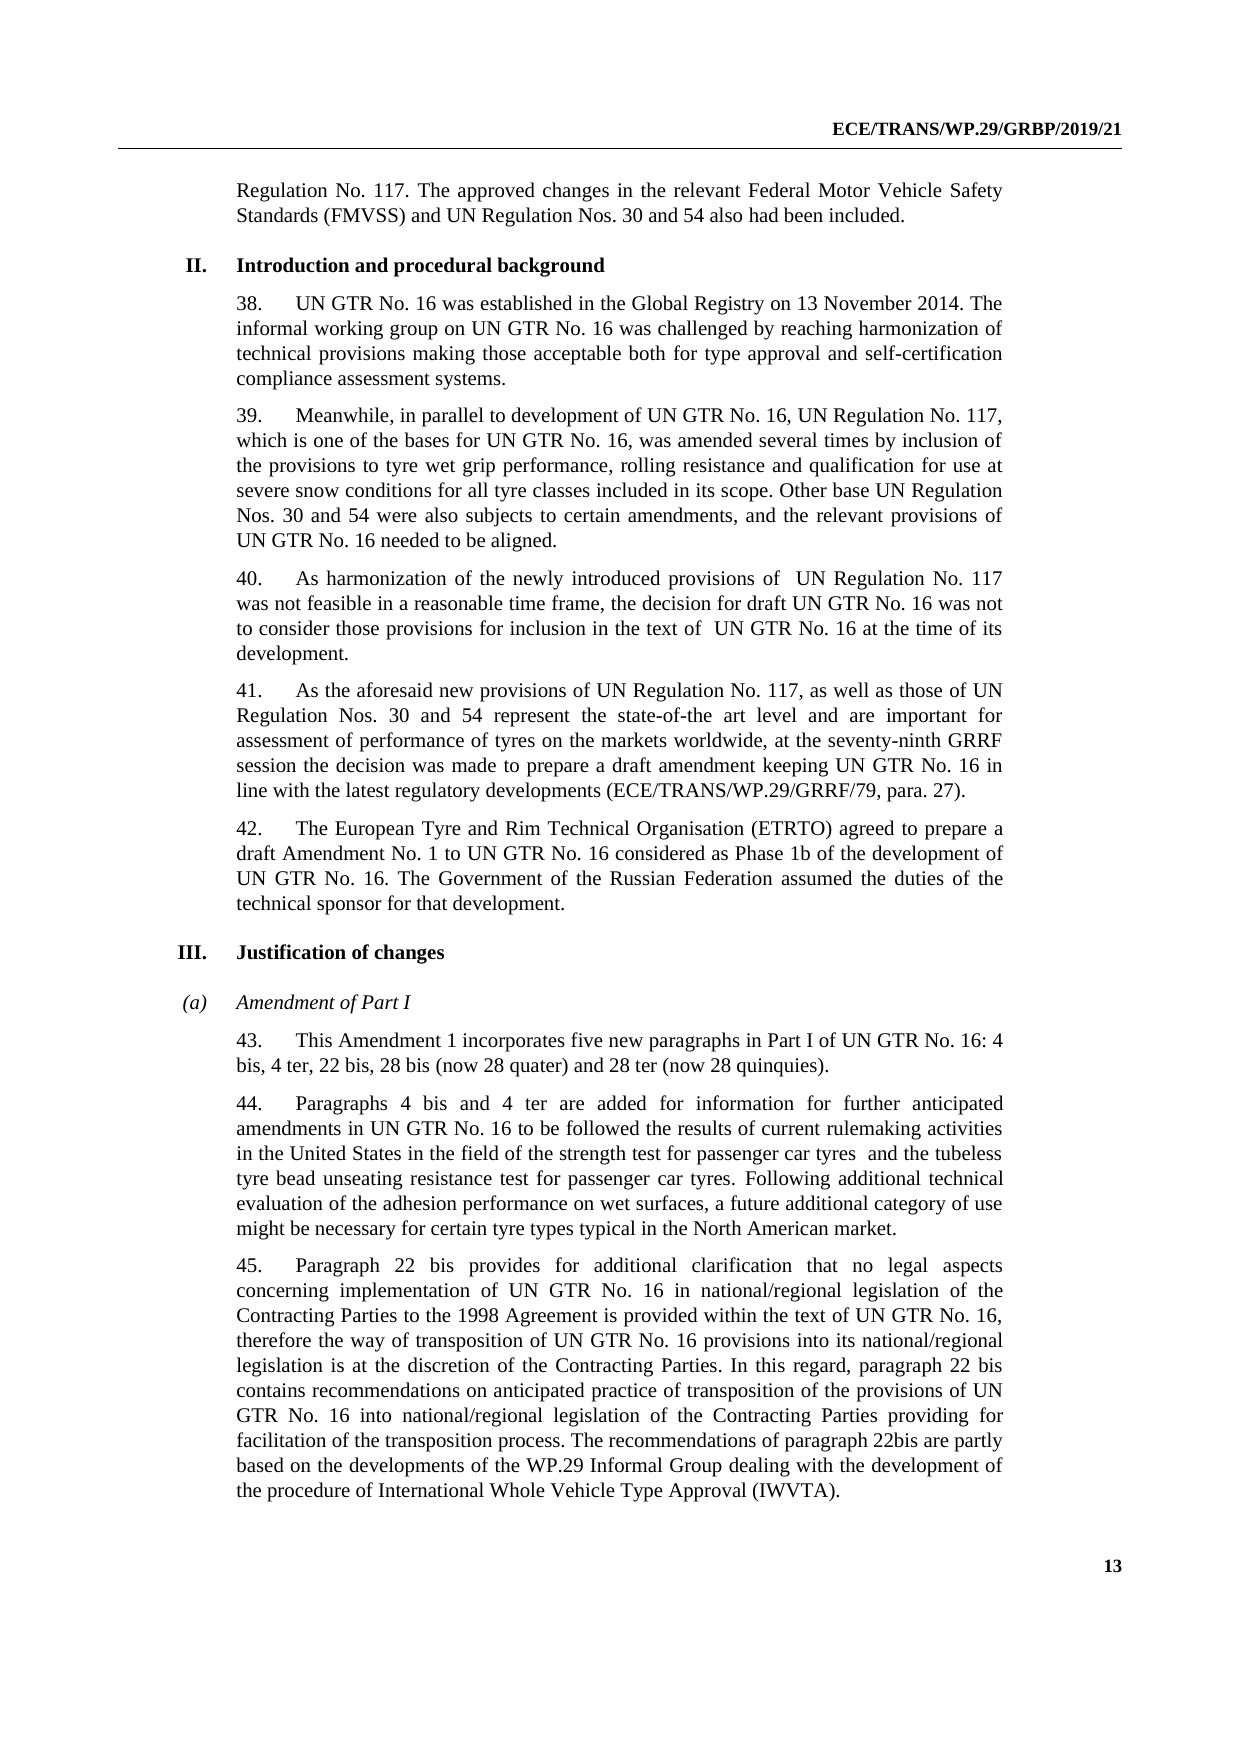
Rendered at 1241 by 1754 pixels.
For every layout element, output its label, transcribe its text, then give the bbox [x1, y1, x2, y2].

text 39. Meanwhile, in parallel to development of UN GTR No. 16, UN Regulation No. 117, which is one of the bases for UN GTR No. 16, was amended several times by inclusion of the provisions to tyre wet grip performance, rolling resistance and qualification for use at severe snow conditions for all tyre classes included in its scope. Other base UN Regulation Nos. 30 and 54 were also subjects to certain amendments, and the relevant provisions of UN GTR No. 16 needed to be aligned. [236, 402, 1004, 552]
text 38. UN GTR No. 16 was established in the Global Registry on 13 November 2014. The informal working group on UN GTR No. 16 was challenged by reaching harmonization of technical provisions making those acceptable both for type approval and self-certification compliance assessment systems. [236, 290, 1004, 390]
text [236, 177, 1004, 227]
text 41. As the aforesaid new provisions of UN Regulation No. 117, as well as those of UN Regulation Nos. 30 and 54 represent the state-of-the art level and are important for assessment of performance of tyres on the markets worldwide, at the seventy-ninth GRRF session the decision was made to prepare a draft amendment keeping UN GTR No. 16 in line with the latest regulatory developments (ECE/TRANS/WP.29/GRRF/79, para. 27). [236, 677, 1004, 802]
text 45. Paragraph 22 bis provides for additional clarification that no legal aspects concerning implementation of UN GTR No. 16 in national/regional legislation of the Contracting Parties to the 1998 Agreement is provided within the text of UN GTR No. 16, therefore the way of transposition of UN GTR No. 16 provisions into its national/regional legislation is at the discretion of the Contracting Parties. In this regard, paragraph 22 bis contains recommendations on anticipated practice of transposition of the provisions of UN GTR No. 16 into national/regional legislation of the Contracting Parties providing for facilitation of the transposition process. The recommendations of paragraph 22bis are partly based on the developments of the WP.29 Informal Group dealing with the development of the procedure of International Whole Vehicle Type Approval (IWVTA). [236, 1252, 1004, 1502]
text III. Justification of changes [177, 940, 1004, 965]
text II. Introduction and procedural background [177, 252, 1004, 277]
text 44. Paragraphs 4 bis and 4 ter are added for information for further anticipated amendments in UN GTR No. 16 to be followed the results of current rulemaking activities in the United States in the field of the strength test for passenger car tyres and the tubeless tyre bead unseating resistance test for passenger car tyres. Following additional technical evaluation of the adhesion performance on wet surfaces, a future additional category of use might be necessary for certain tyre types typical in the North American market. [236, 1090, 1004, 1240]
text (a) Amendment of Part I [118, 990, 1004, 1015]
text 43. This Amendment 1 incorporates five new paragraphs in Part I of UN GTR No. 16: 4 bis, 4 ter, 22 bis, 28 bis (now 28 quater) and 28 ter (now 28 quinquies). [236, 1027, 1004, 1077]
text 42. The European Tyre and Rim Technical Organisation (ETRTO) agreed to prepare a draft Amendment No. 1 to UN GTR No. 16 considered as Phase 1b of the development of UN GTR No. 16. The Government of the Russian Federation assumed the duties of the technical sponsor for that development. [236, 815, 1004, 915]
text 40. As harmonization of the newly introduced provisions of UN Regulation No. 117 was not feasible in a reasonable time frame, the decision for draft UN GTR No. 16 was not to consider those provisions for inclusion in the text of UN GTR No. 16 at the time of its development. [236, 565, 1004, 665]
